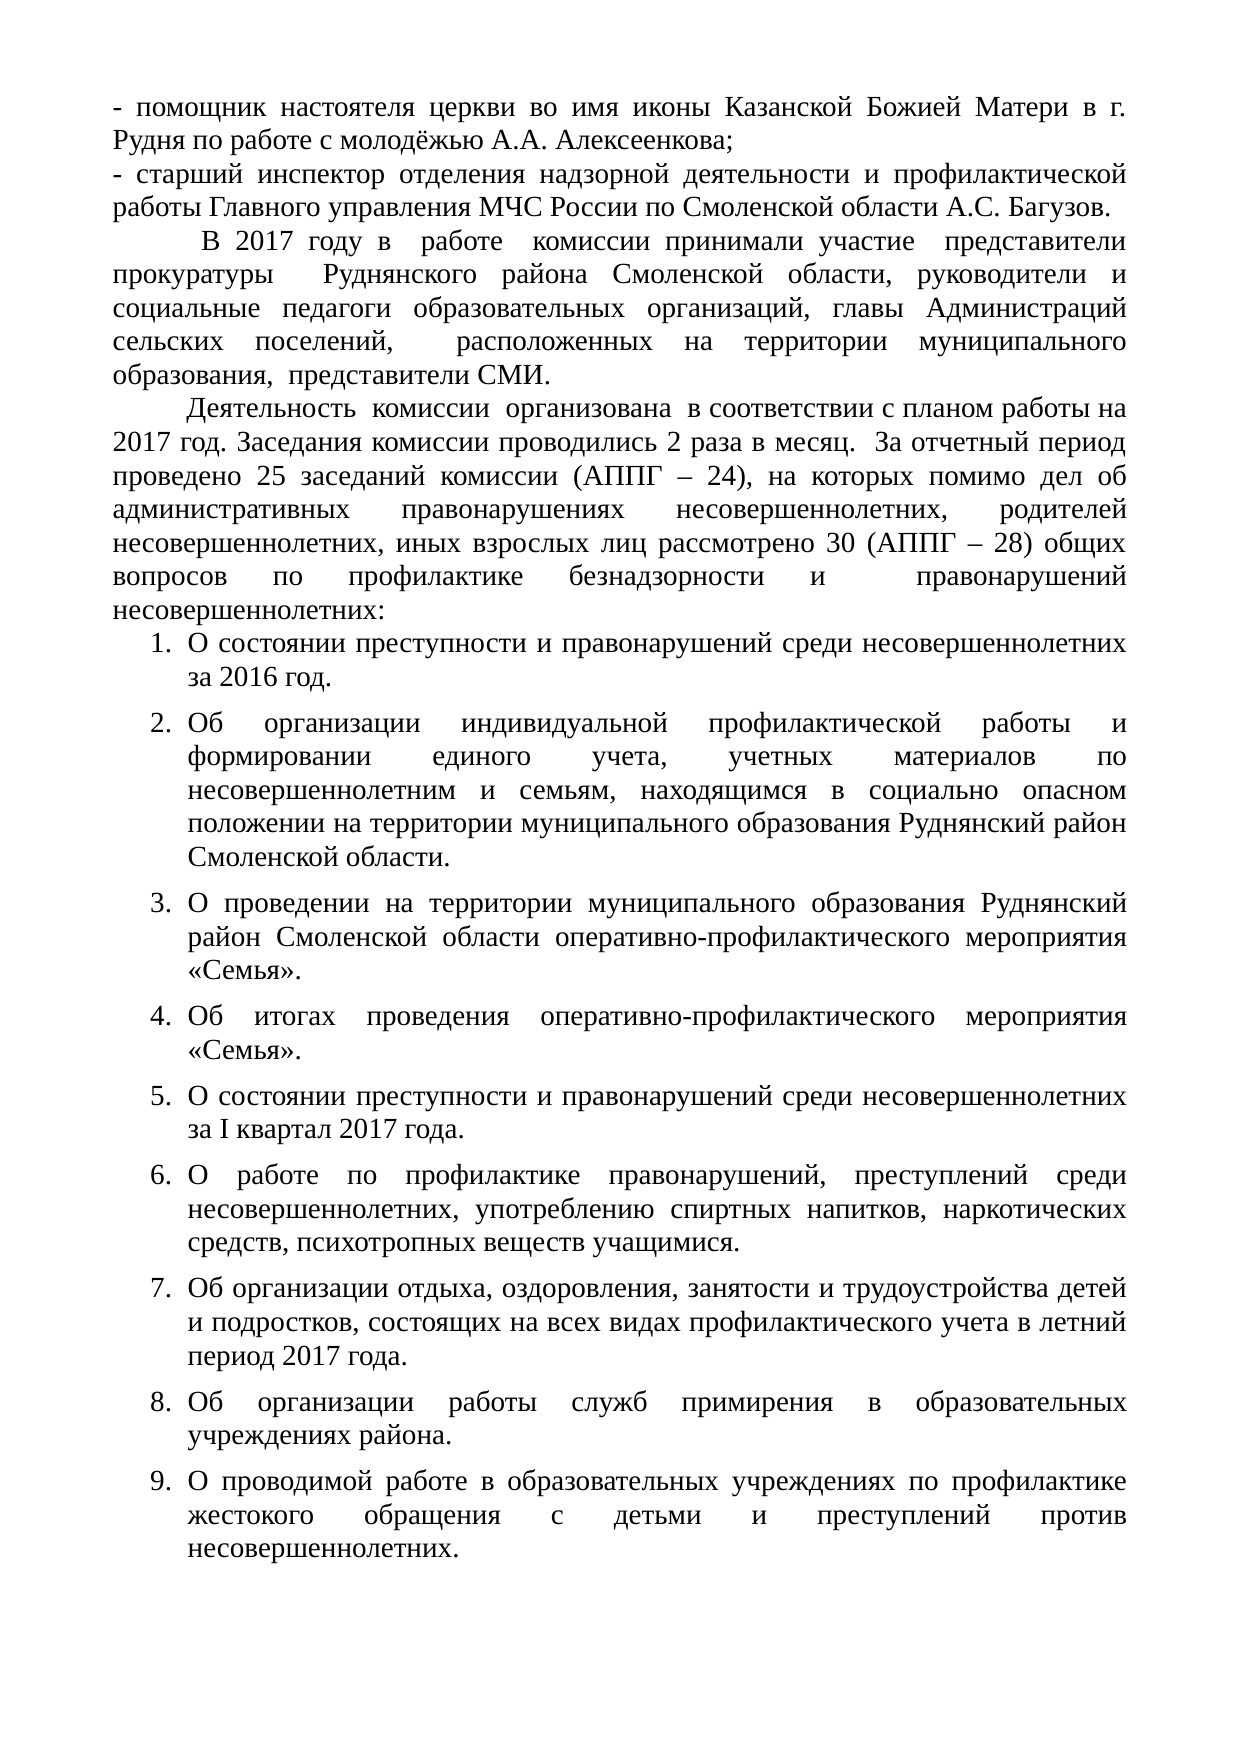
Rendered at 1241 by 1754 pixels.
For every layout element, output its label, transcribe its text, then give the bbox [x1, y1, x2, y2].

list О проведении на территории муниципального образования Руднянский район Смоленской области оперативно-профилактического мероприятия «Семья». [150, 885, 1128, 986]
list О состоянии преступности и правонарушений среди несовершеннолетних за I квартал 2017 года. [150, 1078, 1128, 1145]
text В 2017 году в работе комиссии принимали участие представители прокуратуры Руднянского района Смоленской области, руководители и социальные педагоги образовательных организаций, главы Администраций сельских поселений, расположенных на территории муниципального образования, представители СМИ. [112, 223, 1128, 391]
list О состоянии преступности и правонарушений среди несовершеннолетних за 2016 год. [150, 625, 1128, 692]
list О работе по профилактике правонарушений, преступлений среди несовершеннолетних, употреблению спиртных напитков, наркотических средств, психотропных веществ учащимися. [150, 1157, 1128, 1258]
text - помощник настоятеля церкви во имя иконы Казанской Божией Матери в г. Рудня по работе с молодёжью А.А. Алексеенкова; [112, 89, 1128, 156]
list Об организации отдыха, оздоровления, занятости и трудоустройства детей и подростков, состоящих на всех видах профилактического учета в летний период 2017 года. [150, 1271, 1128, 1371]
text - старший инспектор отделения надзорной деятельности и профилактической работы Главного управления МЧС России по Смоленской области А.С. Багузов. [112, 156, 1128, 223]
list Об организации индивидуальной профилактической работы и формировании единого учета, учетных материалов по несовершеннолетним и семьям, находящимся в социально опасном положении на территории муниципального образования Руднянский район Смоленской области. [150, 705, 1128, 873]
list О проводимой работе в образовательных учреждениях по профилактике жестокого обращения с детьми и преступлений против несовершеннолетних. [150, 1463, 1128, 1564]
list Об организации работы служб примирения в образовательных учреждениях района. [150, 1384, 1128, 1451]
text Деятельность комиссии организована в соответствии с планом работы на 2017 год. Заседания комиссии проводились 2 раза в месяц. За отчетный период проведено 25 заседаний комиссии (АППГ – 24), на которых помимо дел об административных правонарушениях несовершеннолетних, родителей несовершеннолетних, иных взрослых лиц рассмотрено 30 (АППГ – 28) общих вопросов по профилактике безнадзорности и правонарушений несовершеннолетних: [112, 391, 1128, 625]
list Об итогах проведения оперативно-профилактического мероприятия «Семья». [150, 998, 1128, 1065]
